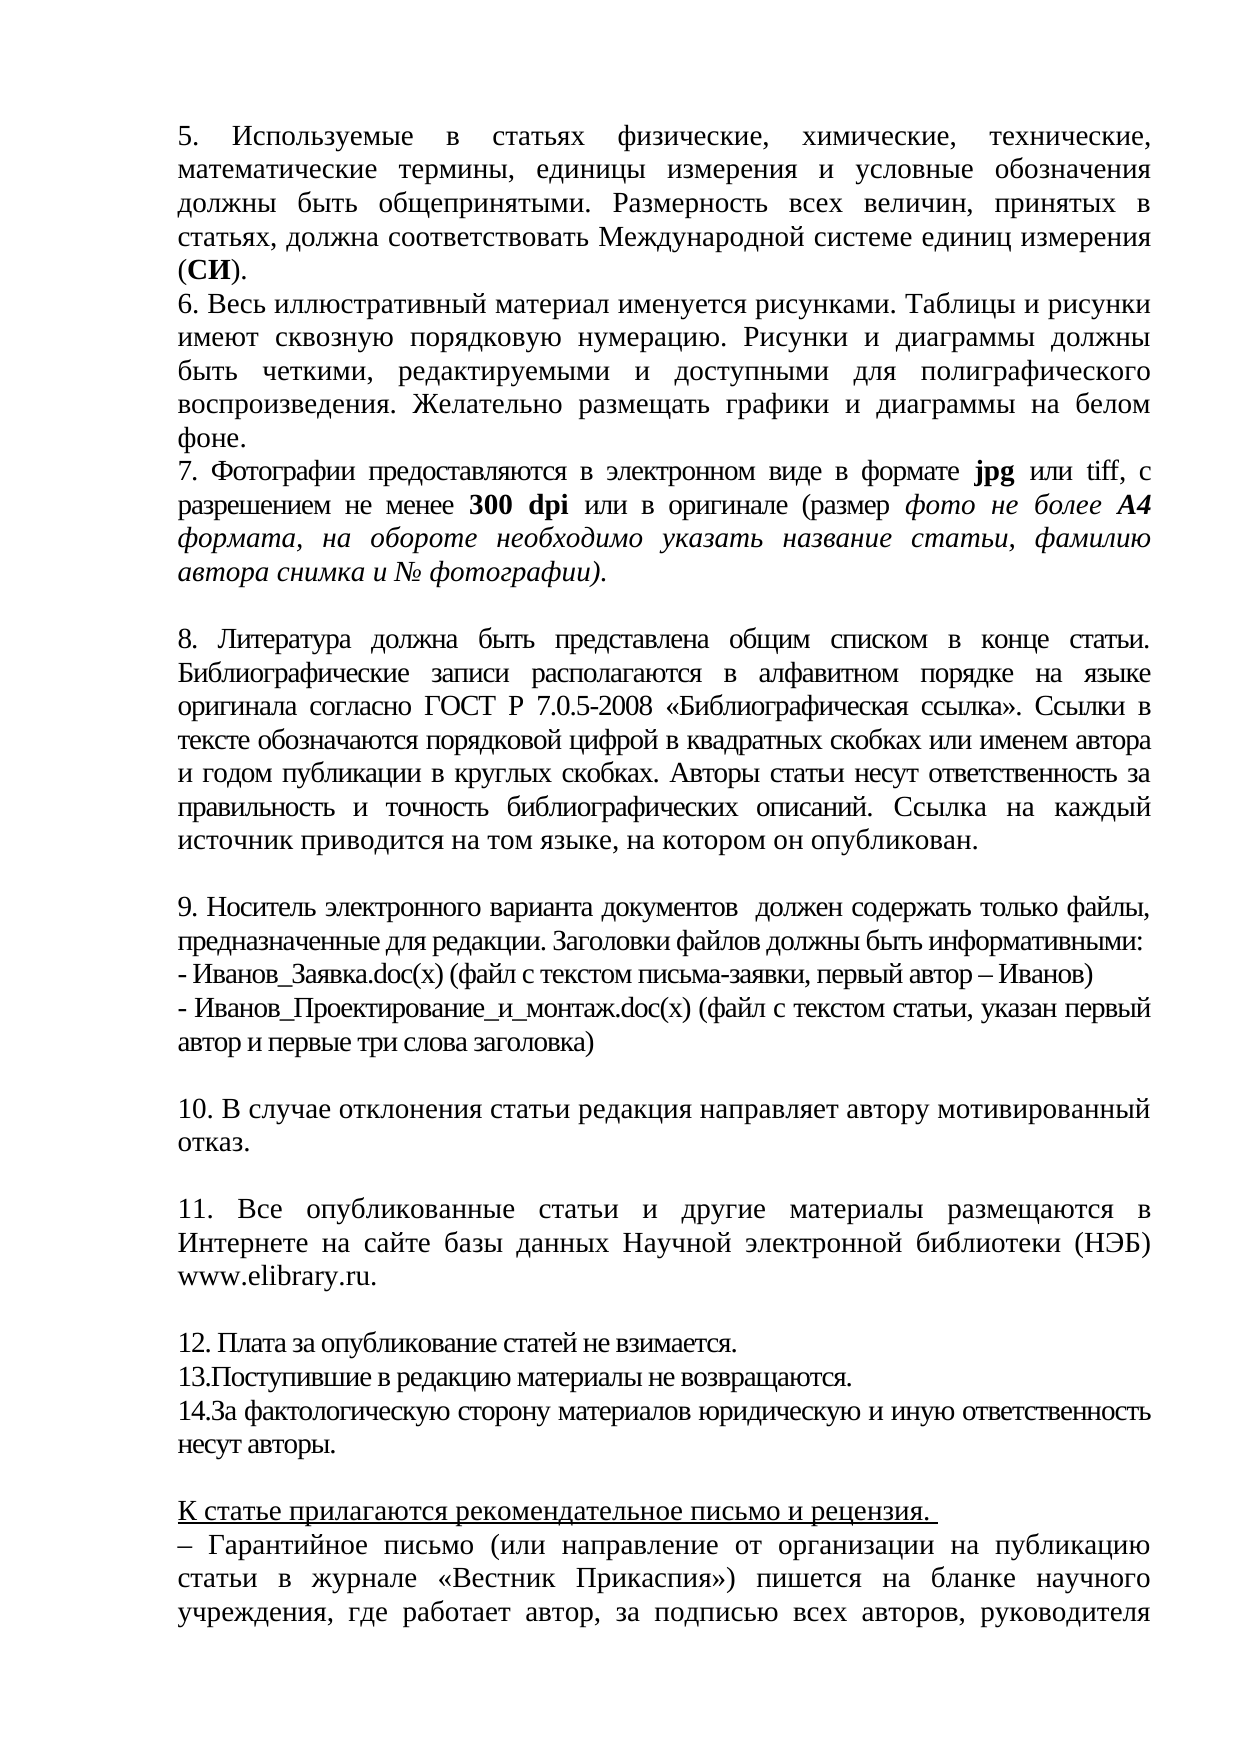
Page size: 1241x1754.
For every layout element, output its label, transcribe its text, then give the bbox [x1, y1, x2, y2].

text 6. Весь иллюстративный материал именуется рисунками. Таблицы и рисунки имеют сквозную порядковую нумерацию. Рисунки и диаграммы должны быть четкими, редактируемыми и доступными для полиграфического воспроизведения. Желательно размещать графики и диаграммы на белом фоне. [177, 286, 1152, 453]
text 13.Поступившие в редакцию материалы не возвращаются. [177, 1359, 1152, 1393]
text 11. Все опубликованные статьи и другие материалы размещаются в Интернете на сайте базы данных Научной электронной библиотеки (НЭБ) www.elibrary.ru. [177, 1191, 1152, 1292]
text 5. Используемые в статьях физические, химические, технические, математические термины, единицы измерения и условные обозначения должны быть общепринятыми. Размерность всех величин, принятых в статьях, должна соответствовать Международной системе единиц измерения (СИ). [177, 118, 1152, 286]
text 10. В случае отклонения статьи редакция направляет автору мотивированный отказ. [177, 1091, 1152, 1158]
text 7. Фотографии предоставляются в электронном виде в формате jpg или tiff, с разрешением не менее 300 dpi или в оригинале (размер фото не более А4 формата, на обороте необходимо указать название статьи, фамилию автора снимка и № фотографии). [177, 453, 1152, 588]
text 12. Плата за опубликование статей не взимается. [177, 1326, 1152, 1359]
text 14.За фактологическую сторону материалов юридическую и иную ответственность несут авторы. [177, 1393, 1152, 1460]
text - Иванов_Проектирование_и_монтаж.doc(х) (файл с текстом статьи, указан первый автор и первые три слова заголовка) [177, 990, 1152, 1057]
text 8. Литература должна быть представлена общим списком в конце статьи. Библиографические записи располагаются в алфавитном порядке на языке оригинала согласно ГОСТ Р 7.0.5-2008 «Библиографическая ссылка». Ссылки в тексте обозначаются порядковой цифрой в квадратных скобках или именем автора и годом публикации в круглых скобках. Авторы статьи несут ответственность за правильность и точность библиографических описаний. Ссылка на каждый источник приводится на том языке, на котором он опубликован. [177, 621, 1152, 856]
text К статье прилагаются рекомендательное письмо и рецензия. [177, 1493, 1152, 1527]
text 9. Носитель электронного варианта документов должен содержать только файлы, предназначенные для редакции. Заголовки файлов должны быть информативными: [177, 889, 1152, 957]
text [177, 1527, 1152, 1627]
text - Иванов_Заявка.doc(х) (файл с текстом письма-заявки, первый автор – Иванов) [177, 957, 1152, 990]
